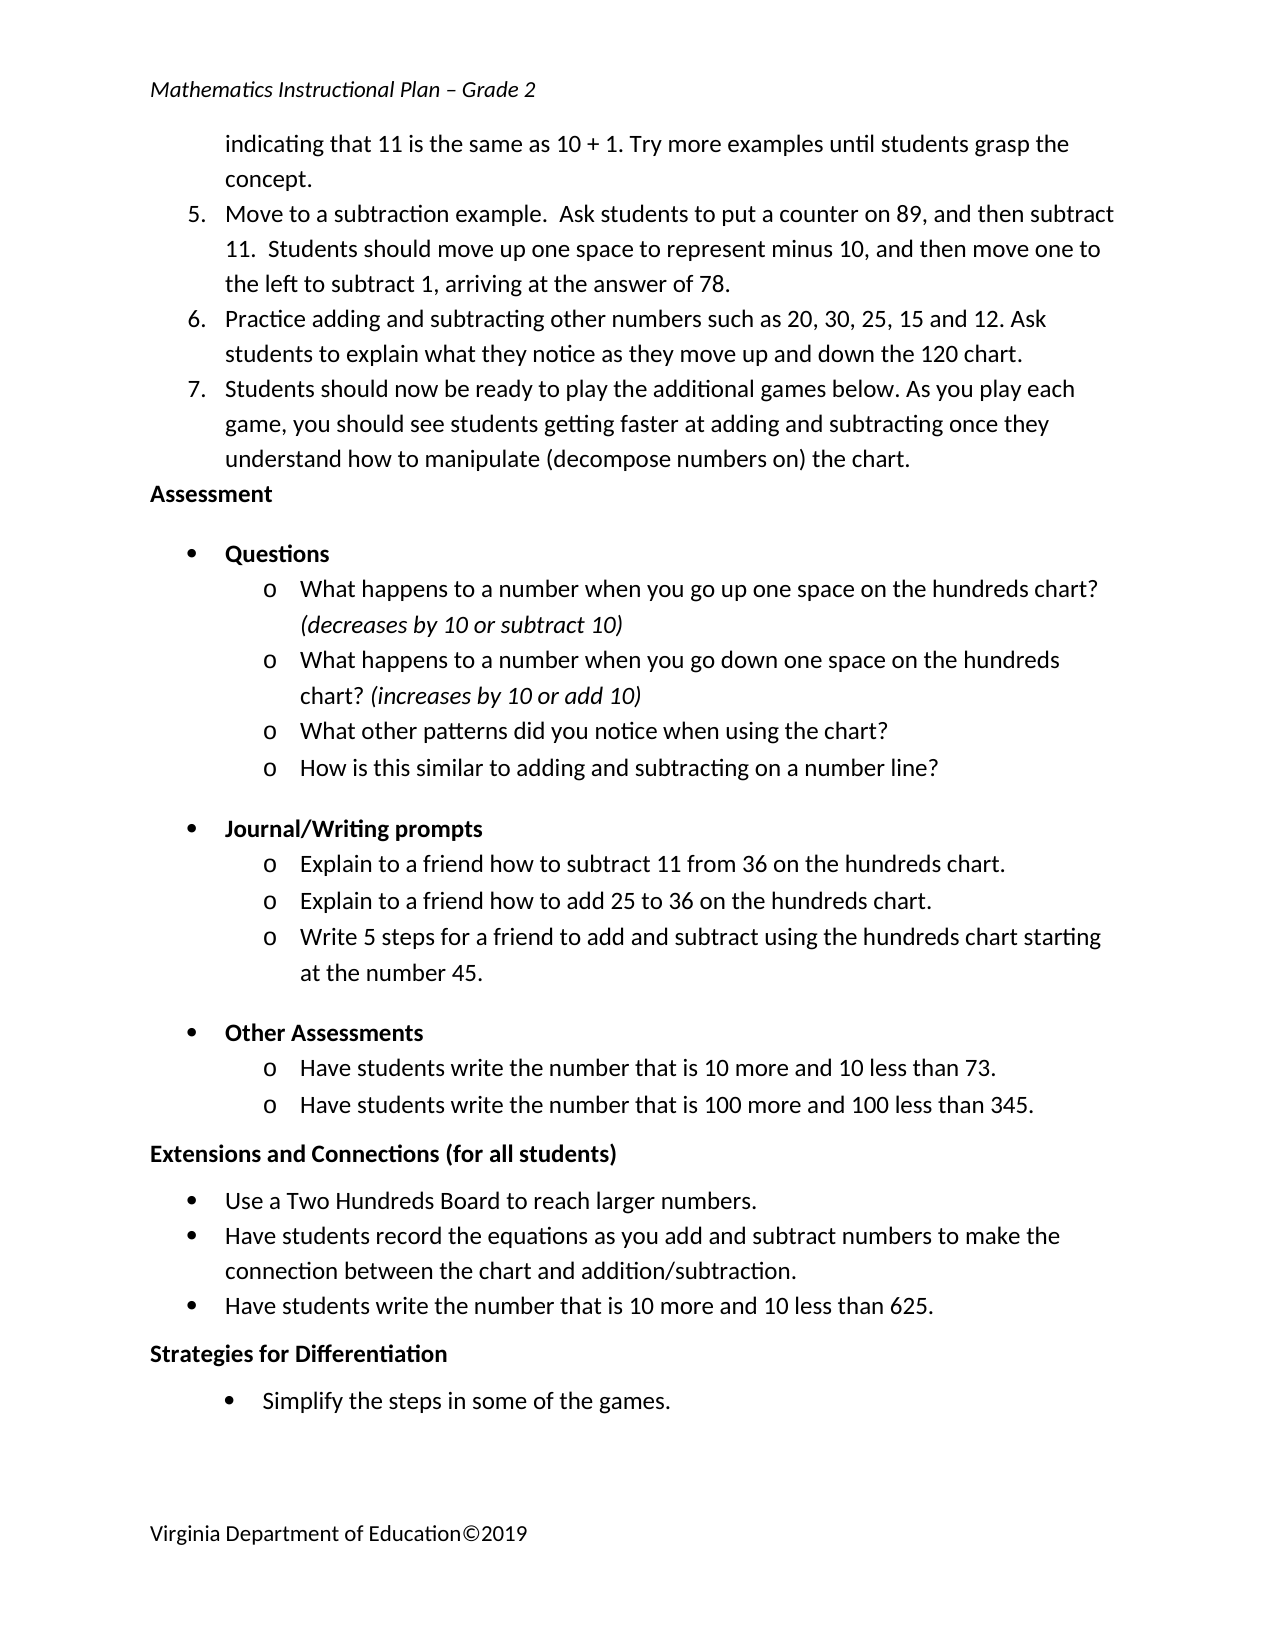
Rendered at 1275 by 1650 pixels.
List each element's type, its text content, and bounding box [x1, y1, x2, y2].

list Write 5 steps for a friend to add and subtract using the hundreds chart starting at the number 45. [262, 921, 1125, 988]
subtitle Strategies for Differentiation [150, 1338, 1125, 1368]
list How is this similar to adding and subtracting on a number line? [262, 752, 1125, 784]
list Have students write the number that is 100 more and 100 less than 345. [262, 1089, 1125, 1121]
list Have students record the equations as you add and subtract numbers to make the connection between the chart and addition/subtraction. [187, 1221, 1125, 1286]
list Students should now be ready to play the additional games below. As you play each game, you should see students getting faster at adding and subtracting once they understand how to manipulate (decompose numbers on) the chart. [187, 373, 1125, 473]
subtitle Other Assessments [187, 1018, 1125, 1048]
list Have students write the number that is 10 more and 10 less than 625. [187, 1291, 1125, 1321]
subtitle Journal/Writing prompts [187, 813, 1125, 844]
list Have students write the number that is 10 more and 10 less than 73. [262, 1053, 1125, 1084]
subtitle Questions [187, 538, 1125, 568]
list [187, 128, 1125, 193]
list Practice adding and subtracting other numbers such as 20, 30, 25, 15 and 12. Ask students to explain what they notice as they move up and down the 120 chart. [187, 303, 1125, 368]
list What happens to a number when you go down one space on the hundreds chart? (increases by 10 or add 10) [262, 644, 1125, 711]
list What other patterns did you notice when using the chart? [262, 716, 1125, 747]
subtitle Extensions and Connections (for all students) [150, 1138, 1125, 1168]
list Use a Two Hundreds Board to reach larger numbers. [187, 1186, 1125, 1216]
list Move to a subtraction example. Ask students to put a counter on 89, and then subtract 11. Students should move up one space to represent minus 10, and then move one to the left to subtract 1, arriving at the answer of 78. [187, 198, 1125, 298]
list What happens to a number when you go up one space on the hundreds chart? (decreases by 10 or subtract 10) [262, 573, 1125, 640]
list Simplify the steps in some of the games. [225, 1386, 1125, 1416]
subtitle Assessment [150, 478, 1125, 508]
list Explain to a friend how to subtract 11 from 36 on the hundreds chart. [262, 848, 1125, 880]
list Explain to a friend how to add 25 to 36 on the hundreds chart. [262, 885, 1125, 917]
